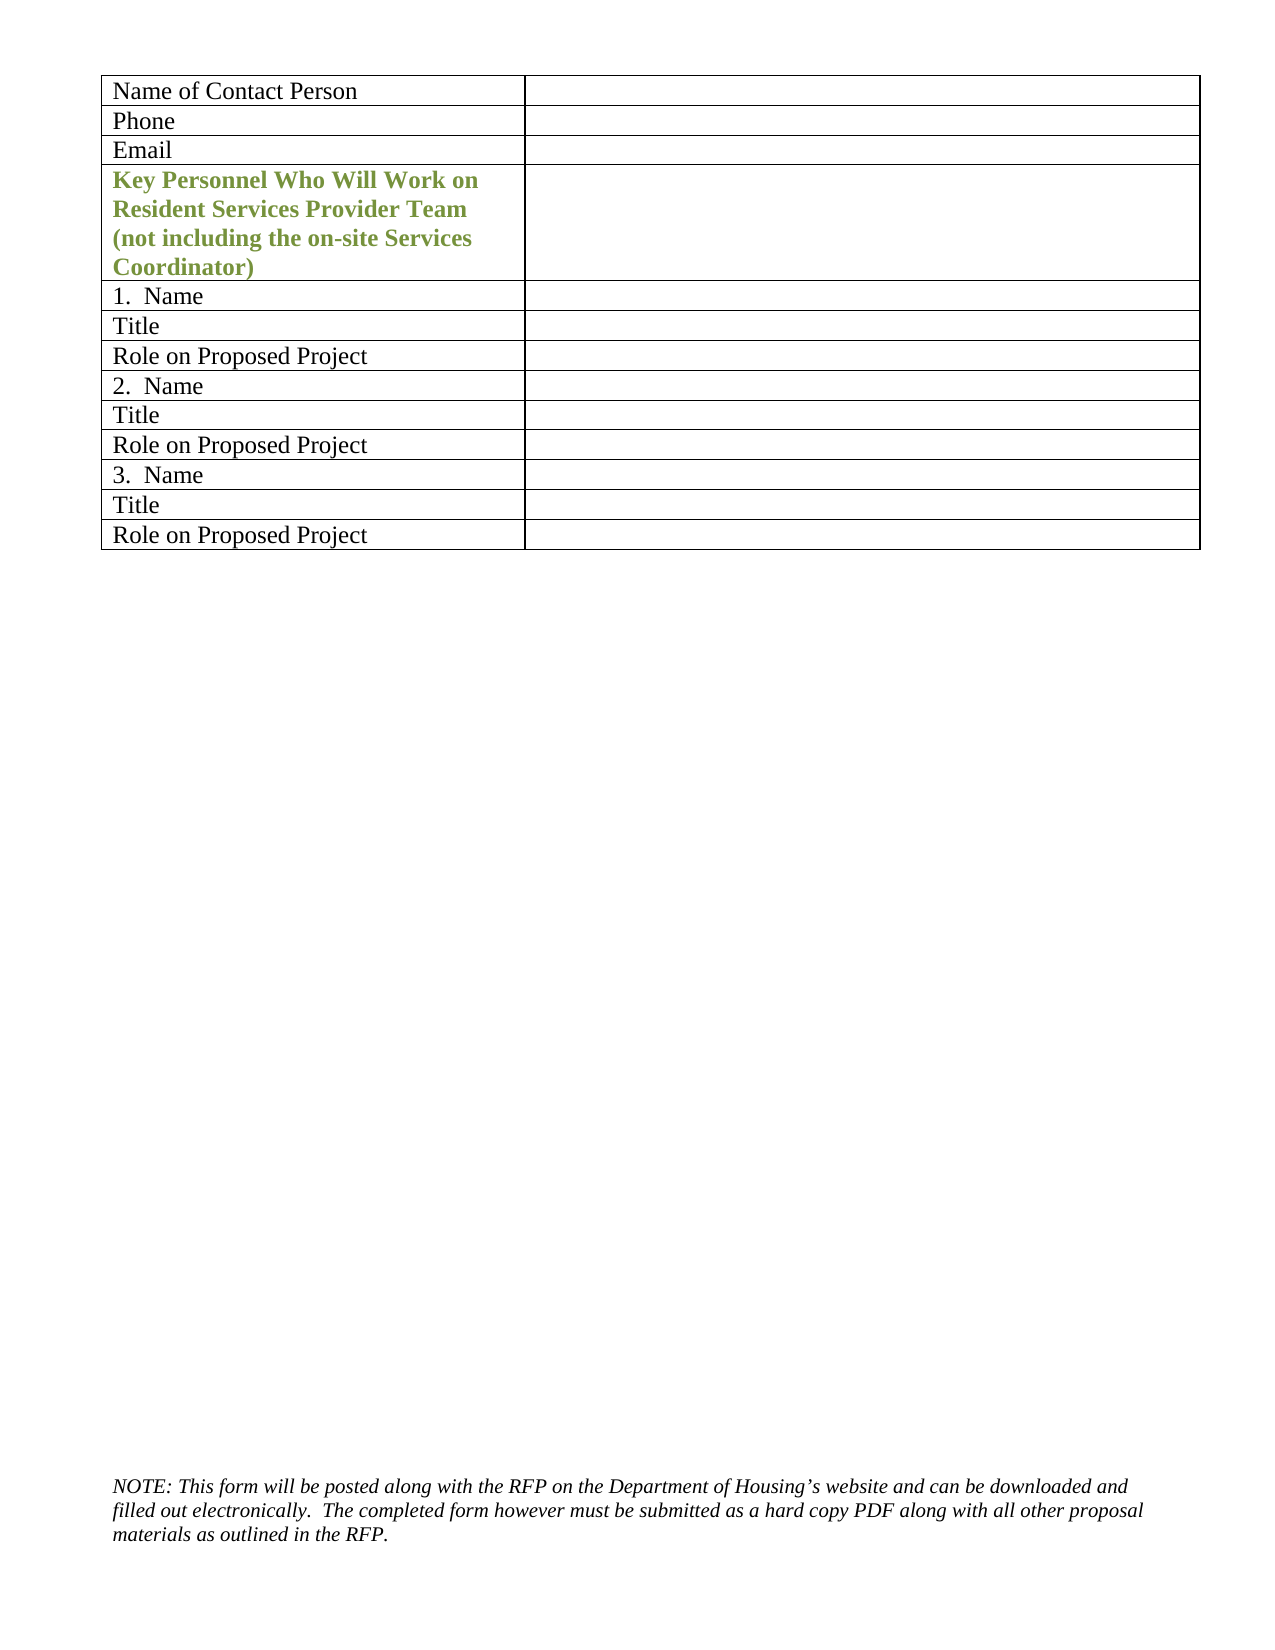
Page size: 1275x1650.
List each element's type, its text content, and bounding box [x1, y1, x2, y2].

table_cell [526, 106, 1199, 134]
table_cell Role on Proposed Project [102, 430, 524, 459]
table_cell Name of Contact Person [102, 76, 524, 105]
table_cell 2. Name [102, 371, 524, 399]
table_cell [526, 341, 1199, 370]
table_cell Title [102, 311, 524, 340]
table_cell Title [102, 490, 524, 519]
table_cell [526, 311, 1199, 340]
table_cell Key Personnel Who Will Work on Resident Services Provider Team (not including the on-site Services Coordinator) [102, 165, 524, 280]
table_cell [526, 165, 1199, 280]
table_cell Phone [102, 106, 524, 134]
table_cell Role on Proposed Project [102, 341, 524, 370]
table_cell [526, 430, 1199, 459]
table_cell [526, 490, 1199, 519]
table_cell [526, 281, 1199, 310]
table_cell Email [102, 136, 524, 164]
table_cell 3. Name [102, 460, 524, 489]
table_cell [526, 371, 1199, 399]
table_cell Title [102, 401, 524, 429]
table_cell [526, 136, 1199, 164]
table_cell [526, 460, 1199, 489]
table_cell Role on Proposed Project [102, 520, 524, 548]
table_cell [526, 401, 1199, 429]
table_cell [526, 76, 1199, 105]
table_cell [526, 520, 1199, 548]
table_cell 1. Name [102, 281, 524, 310]
